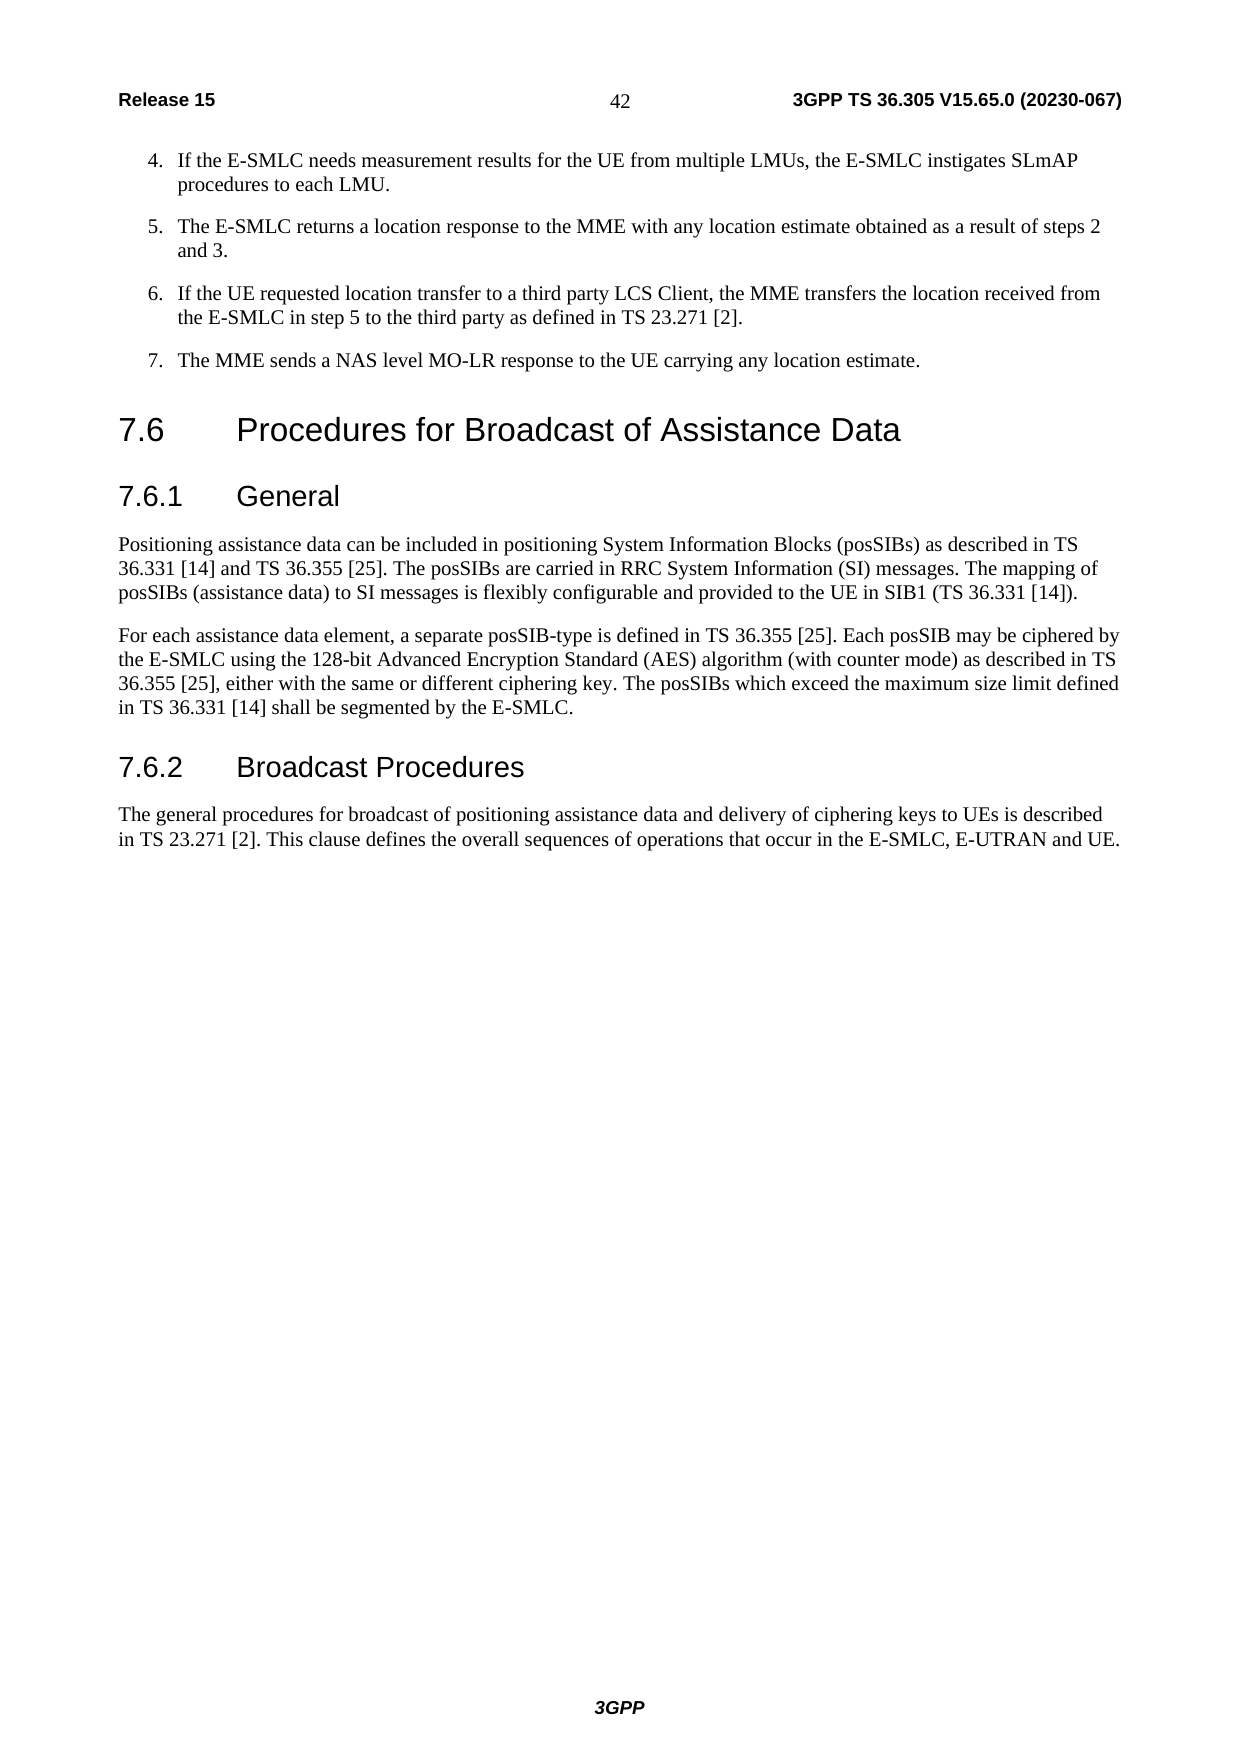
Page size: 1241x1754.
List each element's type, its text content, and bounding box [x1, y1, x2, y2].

subtitle 7.6 Procedures for Broadcast of Assistance Data [118, 410, 1122, 448]
text The general procedures for broadcast of positioning assistance data and delivery of ciphering keys to UEs is described in TS 23.271 [2]. This clause defines the overall sequences of operations that occur in the E-SMLC, E-UTRAN and UE. [118, 802, 1122, 851]
text 6. If the UE requested location transfer to a third party LCS Client, the MME transfers the location received from the E-SMLC in step 5 to the third party as defined in TS 23.271 [2]. [148, 281, 1122, 329]
text For each assistance data element, a separate posSIB-type is defined in TS 36.355 [25]. Each posSIB may be ciphered by the E-SMLC using the 128-bit Advanced Encryption Standard (AES) algorithm (with counter mode) as described in TS 36.355 [25], either with the same or different ciphering key. The posSIBs which exceed the maximum size limit defined in TS 36.331 [14] shall be segmented by the E-SMLC. [118, 623, 1122, 719]
text Positioning assistance data can be included in positioning System Information Blocks (posSIBs) as described in TS 36.331 [14] and TS 36.355 [25]. The posSIBs are carried in RRC System Information (SI) messages. The mapping of posSIBs (assistance data) to SI messages is flexibly configurable and provided to the UE in SIB1 (TS 36.331 [14]). [118, 532, 1122, 604]
text 7. The MME sends a NAS level MO-LR response to the UE carrying any location estimate. [148, 348, 1122, 372]
subtitle 7.6.2 Broadcast Procedures [118, 750, 1122, 784]
subtitle 7.6.1 General [118, 479, 1122, 513]
text 4. If the E-SMLC needs measurement results for the UE from multiple LMUs, the E-SMLC instigates SLmAP procedures to each LMU. [148, 147, 1122, 196]
text 5. The E-SMLC returns a location response to the MME with any location estimate obtained as a result of steps 2 and 3. [148, 214, 1122, 262]
